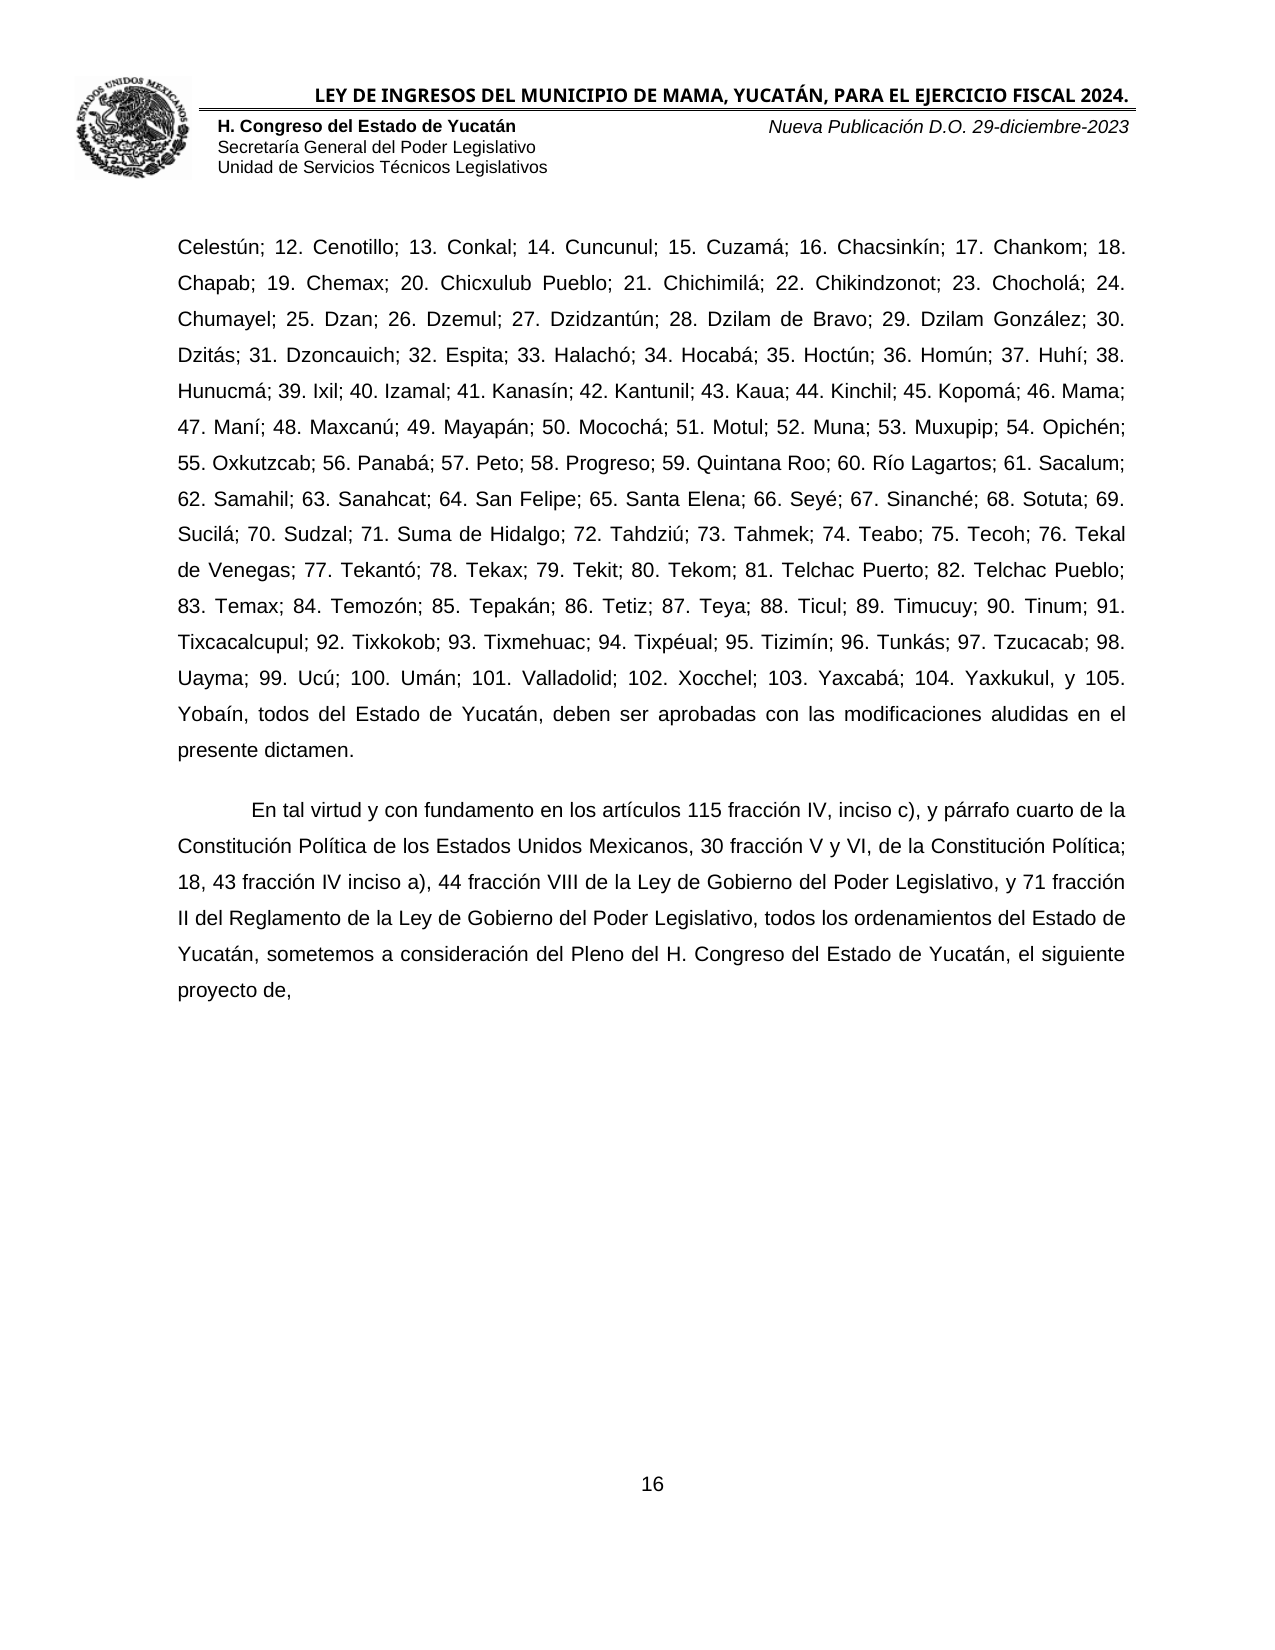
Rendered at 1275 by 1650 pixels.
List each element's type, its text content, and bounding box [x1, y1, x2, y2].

text En tal virtud y con fundamento en los artículos 115 fracción IV, inciso c), y párrafo cuarto de la Constitución Política de los Estados Unidos Mexicanos, 30 fracción V y VI, de la Constitución Política; 18, 43 fracción IV inciso a), 44 fracción VIII de la Ley de Gobierno del Poder Legislativo, y 71 fracción II del Reglamento de la Ley de Gobierno del Poder Legislativo, todos los ordenamientos del Estado de Yucatán, sometemos a consideración del Pleno del H. Congreso del Estado de Yucatán, el siguiente proyecto de, [177, 798, 1127, 1001]
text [177, 235, 1127, 762]
